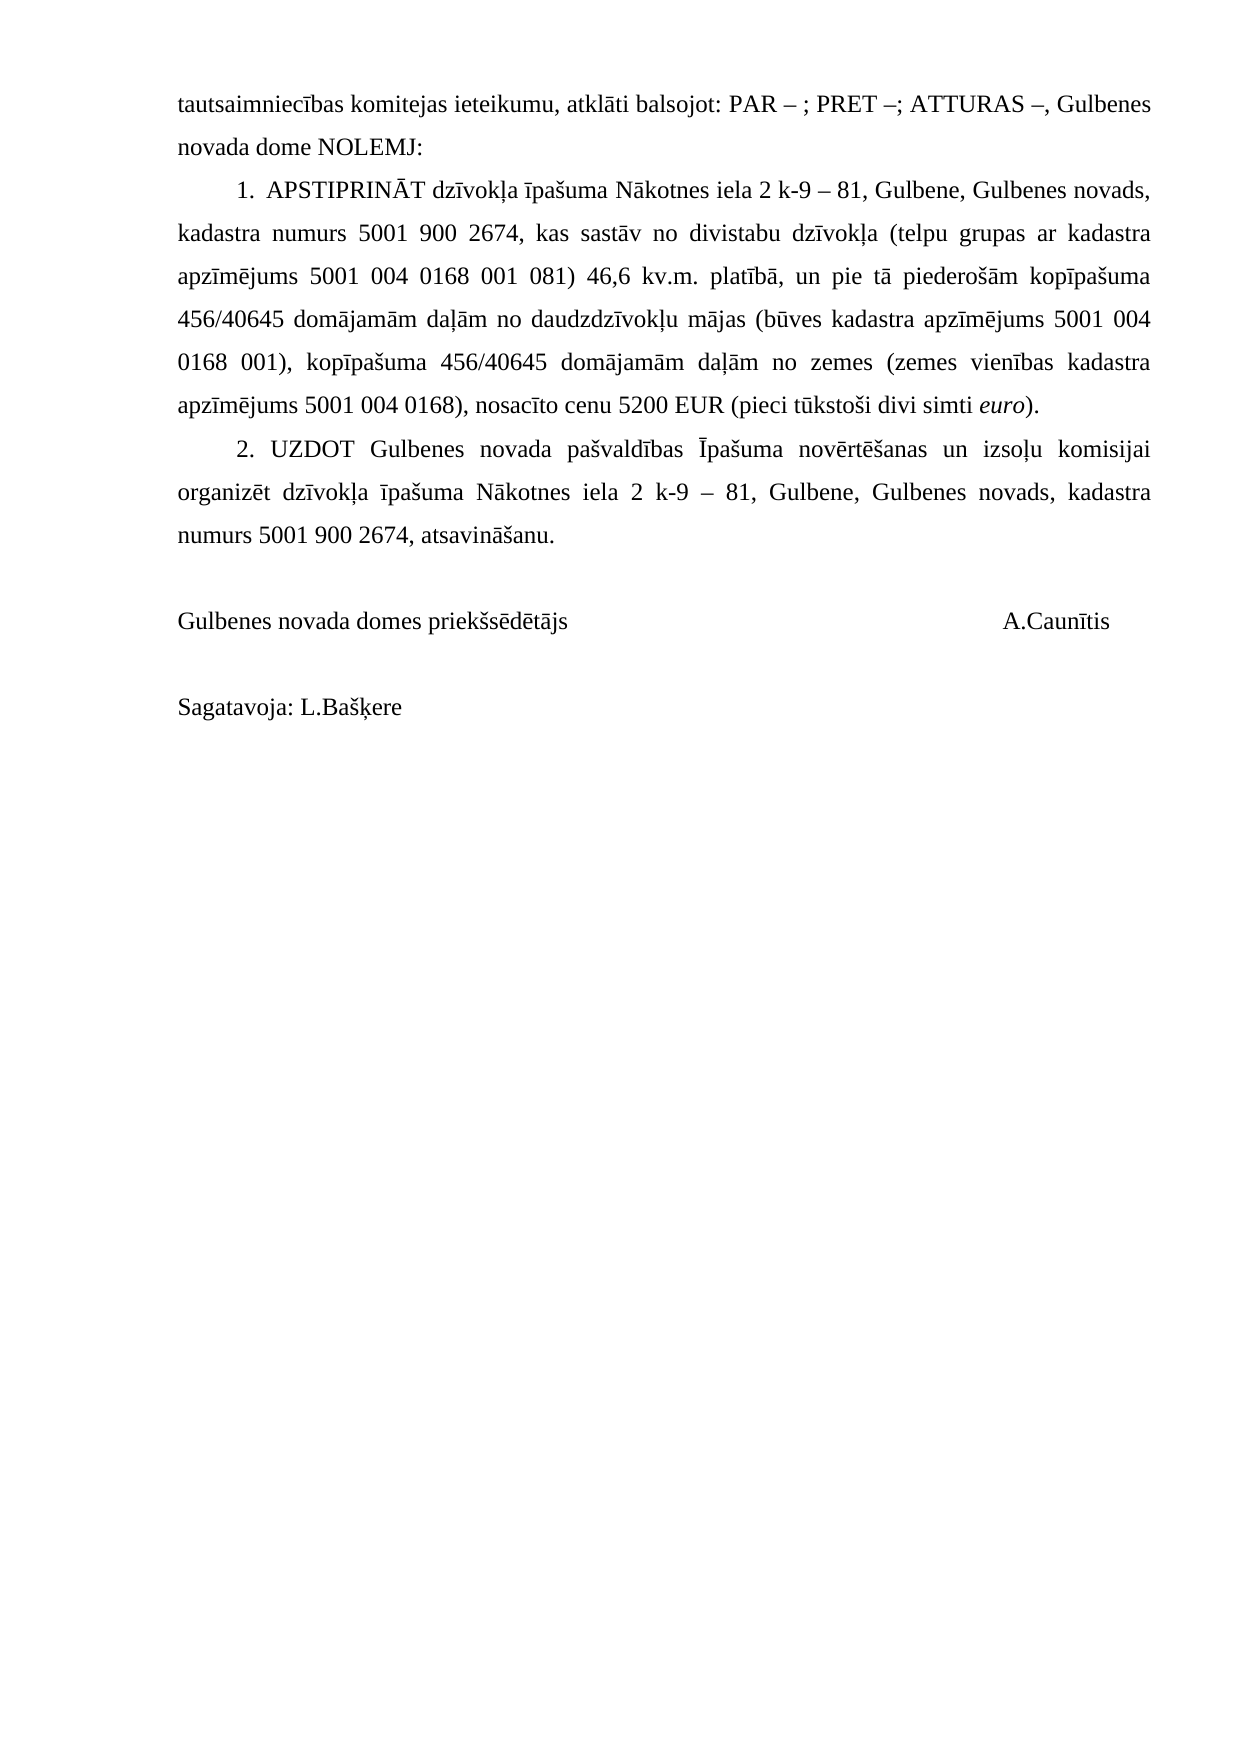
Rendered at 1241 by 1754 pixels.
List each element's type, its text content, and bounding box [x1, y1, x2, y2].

text Gulbenes novada domes priekšsēdētājs A.Caunītis [177, 606, 1152, 635]
text Sagatavoja: L.Bašķere [177, 692, 1152, 721]
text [177, 89, 1152, 161]
list APSTIPRINĀT dzīvokļa īpašuma Nākotnes iela 2 k-9 – 81, Gulbene, Gulbenes novads, kadastra numurs 5001 900 2674, kas sastāv no divistabu dzīvokļa (telpu grupas ar kadastra apzīmējums 5001 004 0168 001 081) 46,6 kv.m. platībā, un pie tā piederošām kopīpašuma 456/40645 domājamām daļām no daudzdzīvokļu mājas (būves kadastra apzīmējums 5001 004 0168 001), kopīpašuma 456/40645 domājamām daļām no zemes (zemes vienības kadastra apzīmējums 5001 004 0168), nosacīto cenu 5200 EUR (pieci tūkstoši divi simti euro). [177, 175, 1152, 419]
text 2. UZDOT Gulbenes novada pašvaldības Īpašuma novērtēšanas un izsoļu komisijai organizēt dzīvokļa īpašuma Nākotnes iela 2 k-9 – 81, Gulbene, Gulbenes novads, kadastra numurs 5001 900 2674, atsavināšanu. [177, 434, 1152, 549]
